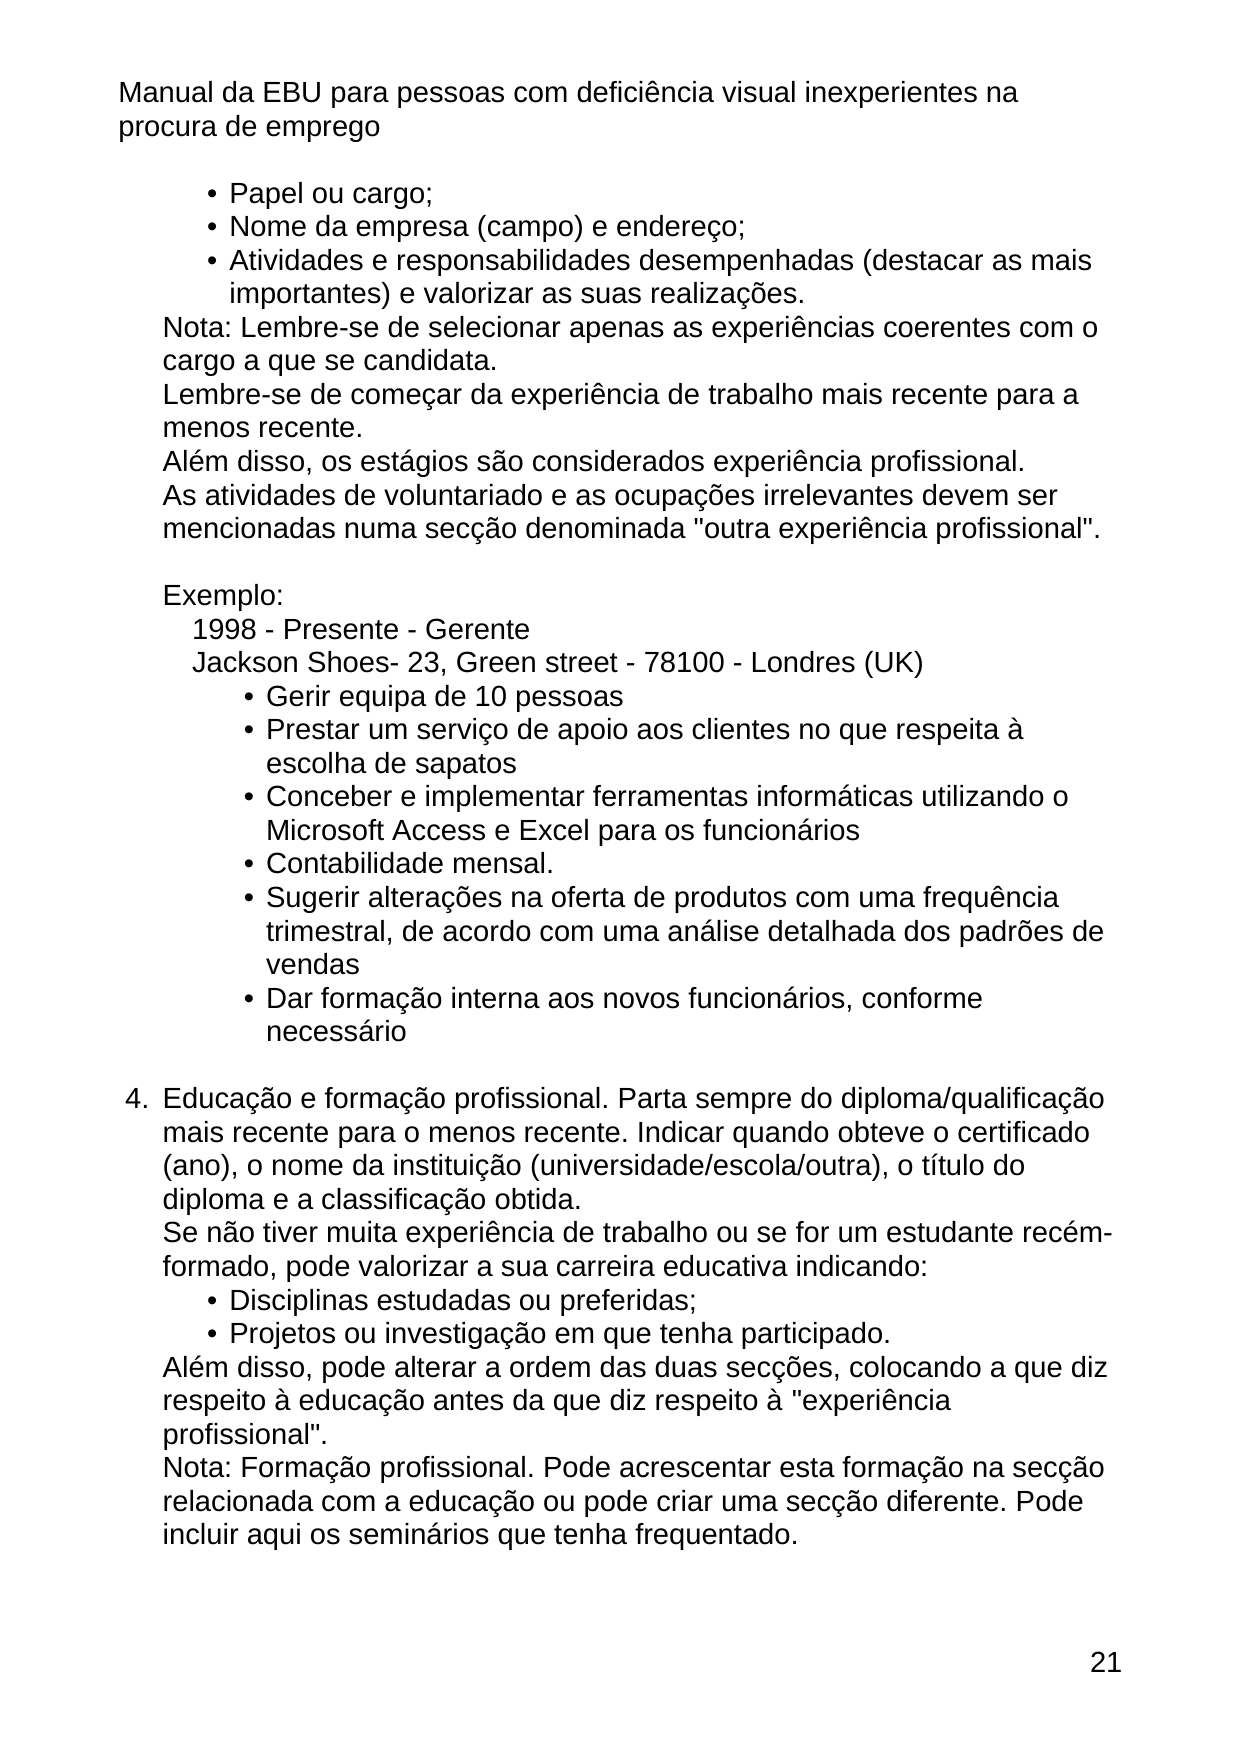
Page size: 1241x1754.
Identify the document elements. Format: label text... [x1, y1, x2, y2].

text Nota: Lembre-se de selecionar apenas as experiências coerentes com o cargo a que se candidata. [162, 310, 1122, 377]
list Conceber e implementar ferramentas informáticas utilizando o Microsoft Access e Excel para os funcionários [243, 779, 1122, 846]
text Além disso, os estágios são considerados experiência profissional. [162, 444, 1122, 477]
text Exemplo: [162, 578, 1122, 612]
text Lembre-se de começar da experiência de trabalho mais recente para a menos recente. [162, 377, 1122, 444]
list Sugerir alterações na oferta de produtos com uma frequência trimestral, de acordo com uma análise detalhada dos padrões de vendas [243, 880, 1122, 981]
text 1998 - Presente - Gerente [118, 612, 1122, 645]
list Projetos ou investigação em que tenha participado. [207, 1316, 1122, 1349]
list Gerir equipa de 10 pessoas [243, 679, 1122, 712]
text As atividades de voluntariado e as ocupações irrelevantes devem ser mencionadas numa secção denominada "outra experiência profissional". [162, 477, 1122, 544]
text Nota: Formação profissional. Pode acrescentar esta formação na secção relacionada com a educação ou pode criar uma secção diferente. Pode incluir aqui os seminários que tenha frequentado. [162, 1450, 1122, 1551]
list Dar formação interna aos novos funcionários, conforme necessário [243, 981, 1122, 1048]
list Educação e formação profissional. Parta sempre do diploma/qualificação mais recente para o menos recente. Indicar quando obteve o certificado (ano), o nome da instituição (universidade/escola/outra), o título do diploma e a classificação obtida. [125, 1081, 1122, 1215]
list Prestar um serviço de apoio aos clientes no que respeita à escolha de sapatos [243, 712, 1122, 779]
list Papel ou cargo; [207, 176, 1122, 209]
text Jackson Shoes- 23, Green street - 78100 - Londres (UK) [118, 645, 1122, 679]
text Se não tiver muita experiência de trabalho ou se for um estudante recém-formado, pode valorizar a sua carreira educativa indicando: [162, 1215, 1122, 1282]
text Além disso, pode alterar a ordem das duas secções, colocando a que diz respeito à educação antes da que diz respeito à "experiência profissional". [162, 1349, 1122, 1450]
list Disciplinas estudadas ou preferidas; [207, 1282, 1122, 1316]
list Nome da empresa (campo) e endereço; [207, 209, 1122, 243]
list Contabilidade mensal. [243, 846, 1122, 880]
list Atividades e responsabilidades desempenhadas (destacar as mais importantes) e valorizar as suas realizações. [207, 243, 1122, 310]
